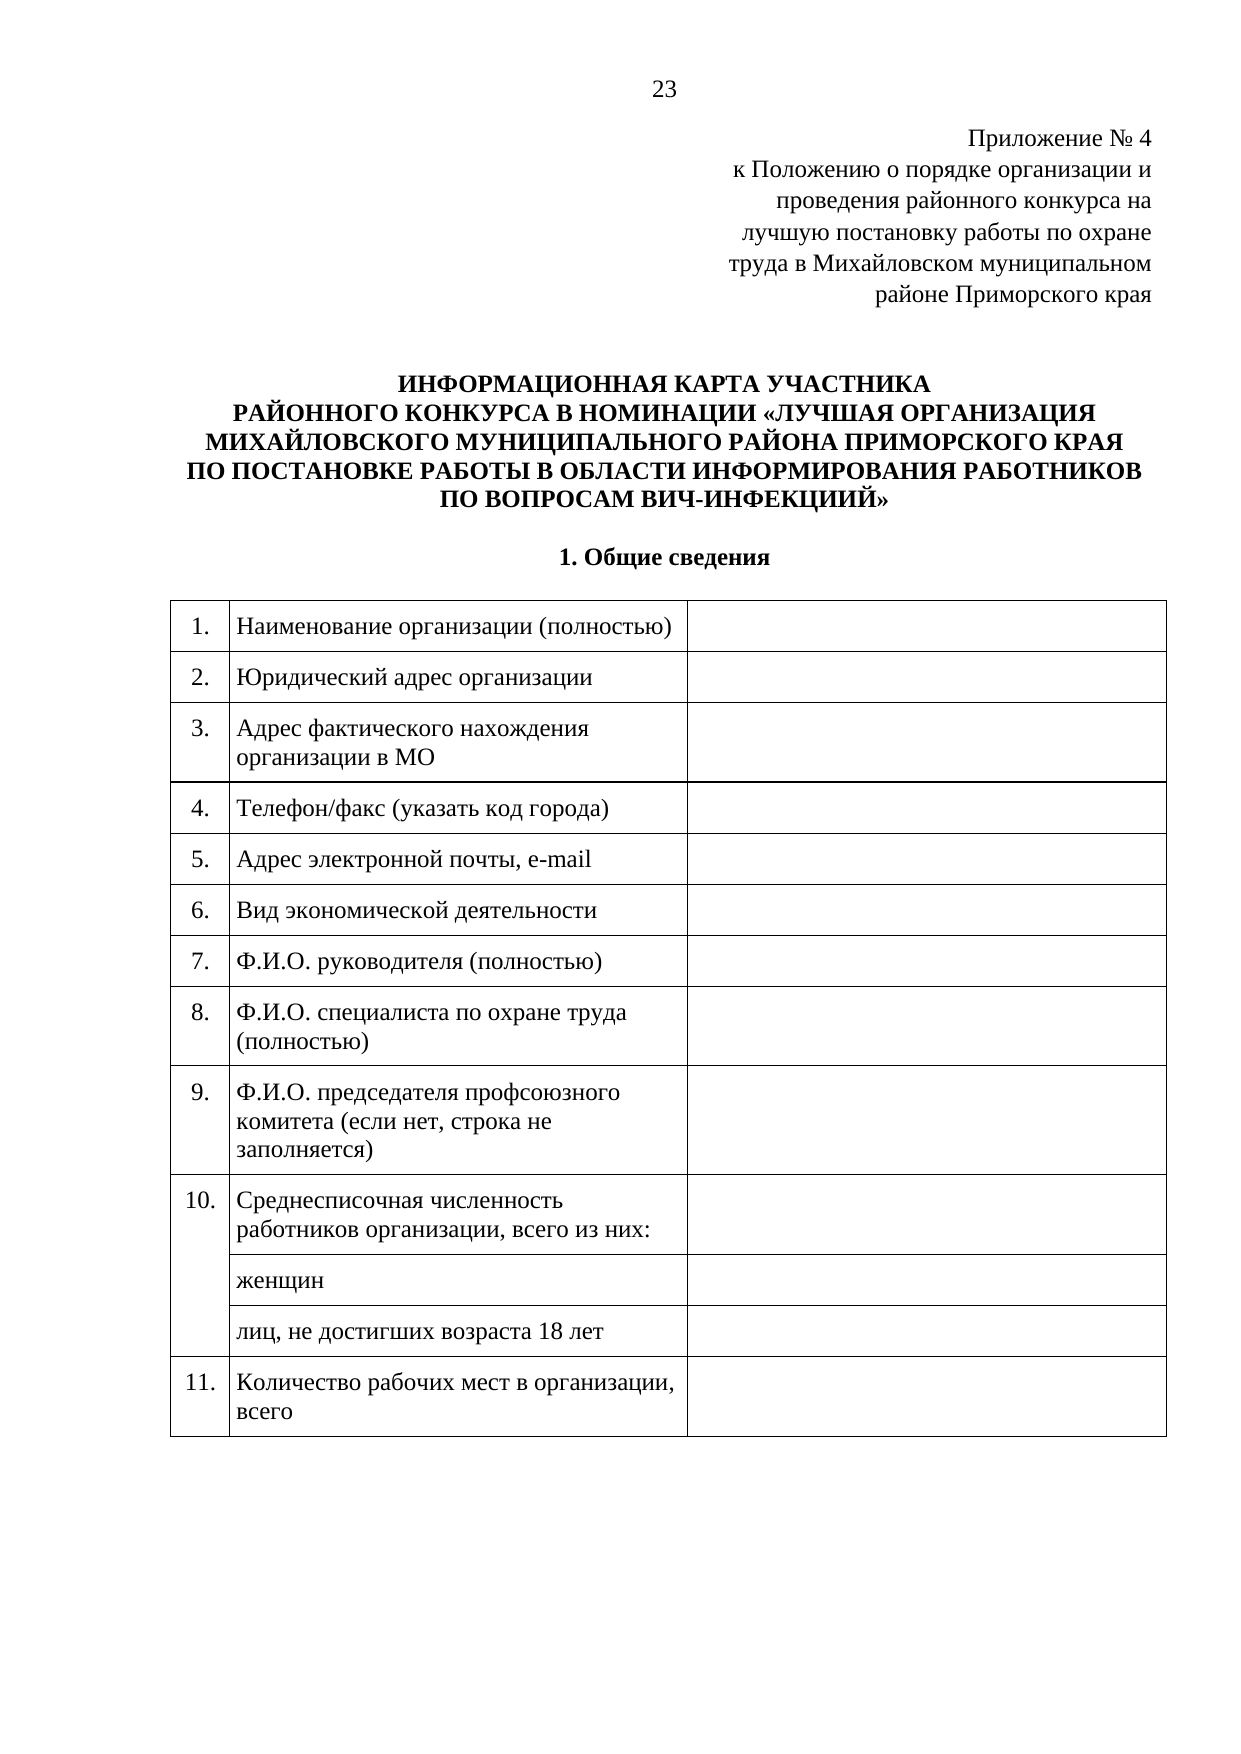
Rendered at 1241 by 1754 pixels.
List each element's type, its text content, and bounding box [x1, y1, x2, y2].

table_cell Адрес фактического нахождения организации в МО [230, 703, 687, 781]
text 1. Общие сведения [177, 542, 1152, 571]
table_cell 2. [171, 652, 229, 702]
table_cell [688, 703, 1166, 781]
table_cell [688, 1255, 1166, 1305]
table_cell [688, 885, 1166, 934]
table_cell 5. [171, 834, 229, 883]
table_cell [688, 1066, 1166, 1174]
table_cell 9. [171, 1066, 229, 1174]
table_cell 8. [171, 987, 229, 1065]
table_cell [688, 834, 1166, 883]
table_cell [688, 1306, 1166, 1356]
table_cell Адрес электронной почты, e-mail [230, 834, 687, 883]
table_cell 3. [171, 703, 229, 781]
text МИХАЙЛОВСКОГО МУНИЦИПАЛЬНОГО РАЙОНА ПРИМОРСКОГО КРАЯ [177, 427, 1152, 456]
table_cell Ф.И.О. руководителя (полностью) [230, 936, 687, 986]
table_cell [688, 1175, 1166, 1254]
text ИНФОРМАЦИОННАЯ КАРТА УЧАСТНИКА [177, 369, 1152, 398]
table_cell Ф.И.О. председателя профсоюзного комитета (если нет, строка не заполняется) [230, 1066, 687, 1174]
table_cell Среднесписочная численность работников организации, всего из них: [230, 1175, 687, 1254]
text к Положению о порядке организации и проведения районного конкурса на лучшую постановку работы по охране труда в Михайловском муниципальном районе Приморского края [670, 154, 1152, 307]
table_cell лиц, не достигших возраста 18 лет [230, 1306, 687, 1356]
table_cell Вид экономической деятельности [230, 885, 687, 934]
table_cell [688, 936, 1166, 986]
table_cell [688, 987, 1166, 1065]
table_cell Юридический адрес организации [230, 652, 687, 702]
table_cell 7. [171, 936, 229, 986]
table_cell Количество рабочих мест в организации, всего [230, 1357, 687, 1436]
table_header [688, 601, 1166, 651]
text РАЙОННОГО КОНКУРСА В НОМИНАЦИИ «ЛУЧШАЯ ОРГАНИЗАЦИЯ [177, 398, 1152, 427]
table_header Наименование организации (полностью) [230, 601, 687, 651]
table_header 1. [171, 601, 229, 651]
table_cell 6. [171, 885, 229, 934]
table_cell женщин [230, 1255, 687, 1305]
table_cell 4. [171, 783, 229, 832]
table_cell [688, 783, 1166, 832]
table_cell Телефон/факс (указать код города) [230, 783, 687, 832]
table_cell Ф.И.О. специалиста по охране труда (полностью) [230, 987, 687, 1065]
text Приложение № 4 [177, 123, 1152, 152]
table_cell 11. [171, 1357, 229, 1436]
table_cell [688, 652, 1166, 702]
table_cell [688, 1357, 1166, 1436]
text ПО ПОСТАНОВКЕ РАБОТЫ В ОБЛАСТИ ИНФОРМИРОВАНИЯ РАБОТНИКОВ ПО ВОПРОСАМ ВИЧ-ИНФЕКЦИИЙ» [177, 456, 1152, 513]
table_cell 10. [171, 1175, 229, 1356]
